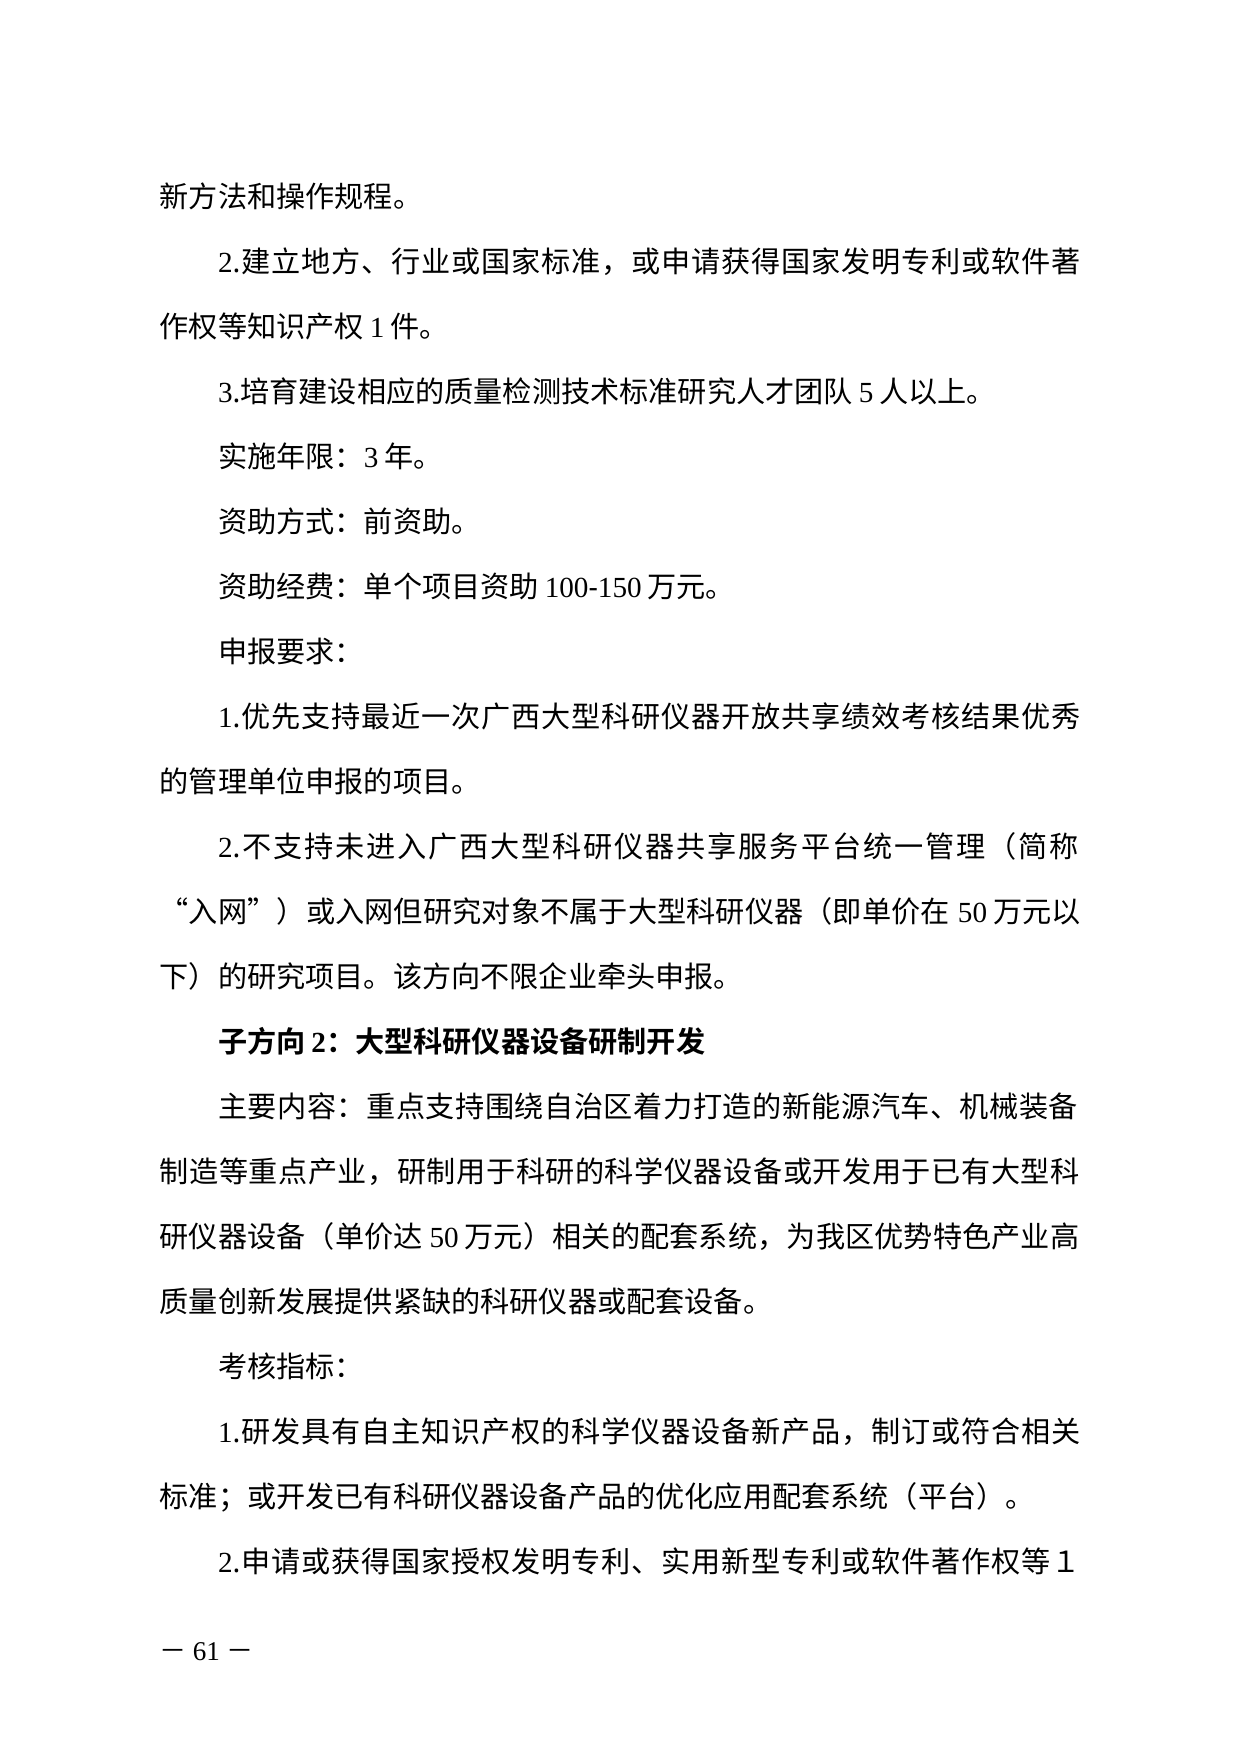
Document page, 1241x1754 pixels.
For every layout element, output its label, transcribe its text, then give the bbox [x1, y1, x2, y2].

text 主要内容：重点支持围绕自治区着力打造的新能源汽车、机械装备制造等重点产业，研制用于科研的科学仪器设备或开发用于已有大型科研仪器设备（单价达50万元）相关的配套系统，为我区优势特色产业高质量创新发展提供紧缺的科研仪器或配套设备。 [159, 1072, 1081, 1332]
text 资助经费：单个项目资助100-150万元。 [159, 552, 1081, 617]
text 1.优先支持最近一次广西大型科研仪器开放共享绩效考核结果优秀的管理单位申报的项目。 [159, 682, 1081, 812]
text 实施年限：3年。 [159, 422, 1081, 487]
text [159, 1527, 1081, 1592]
text 资助方式：前资助。 [159, 487, 1081, 552]
text 申报要求： [159, 617, 1081, 682]
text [159, 162, 1081, 227]
text 考核指标： [159, 1332, 1081, 1397]
text 子方向2：大型科研仪器设备研制开发 [159, 1007, 1081, 1072]
text 2.不支持未进入广西大型科研仪器共享服务平台统一管理（简称“入网”）或入网但研究对象不属于大型科研仪器（即单价在50万元以下）的研究项目。该方向不限企业牵头申报。 [159, 812, 1081, 1007]
text 2.建立地方、行业或国家标准，或申请获得国家发明专利或软件著作权等知识产权1件。 [159, 227, 1081, 357]
text 1.研发具有自主知识产权的科学仪器设备新产品，制订或符合相关标准；或开发已有科研仪器设备产品的优化应用配套系统（平台）。 [159, 1397, 1081, 1527]
text 3.培育建设相应的质量检测技术标准研究人才团队5人以上。 [159, 357, 1081, 422]
